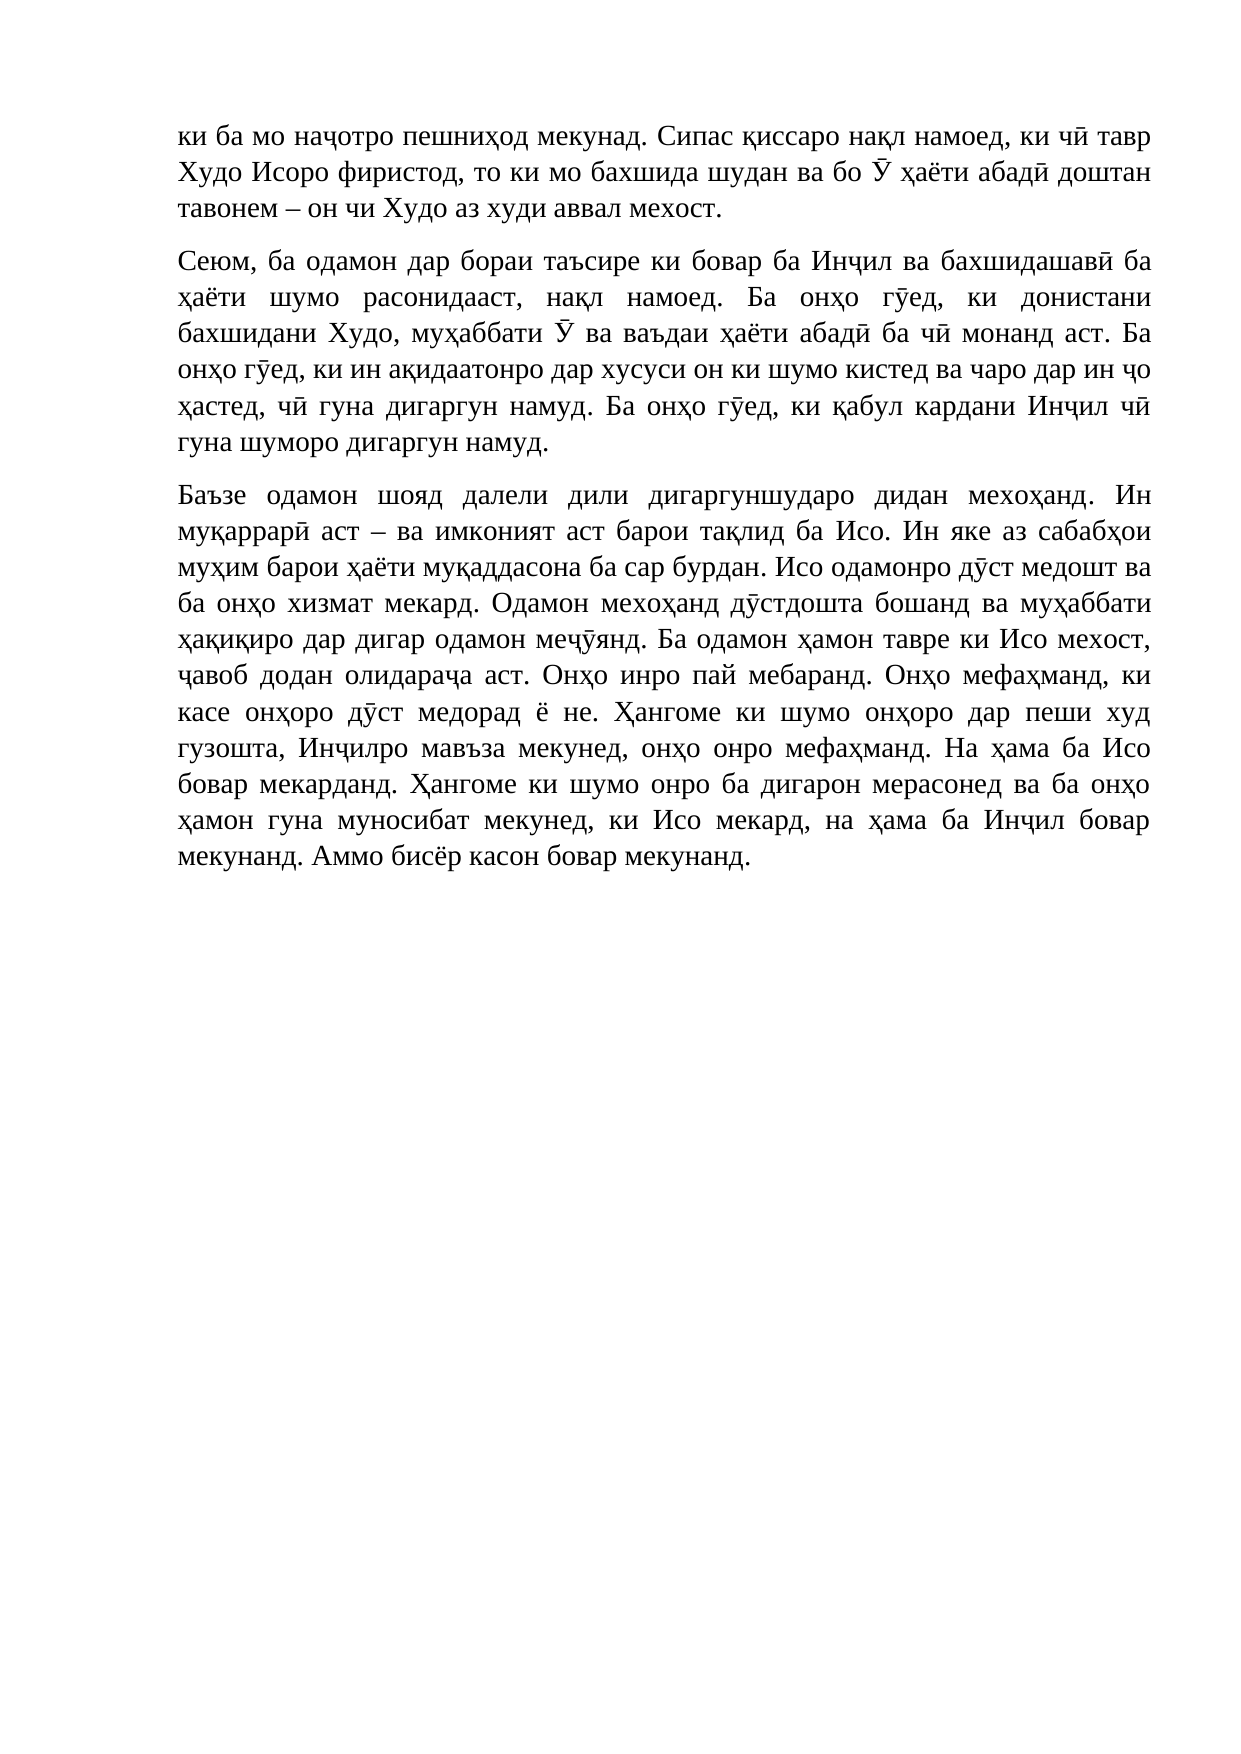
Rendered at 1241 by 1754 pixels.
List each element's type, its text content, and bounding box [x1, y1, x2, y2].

text Баъзе одамон шояд далели дили дигаргуншударо дидан мехоҳанд. Ин муқаррарӣ аст – ва имконият аст барои тақлид ба Исо. Ин яке аз сабабҳои муҳим барои ҳаёти муқаддасона ба сар бурдан. Исо одамонро дӯст медошт ва ба онҳо хизмат мекард. Одамон мехоҳанд дӯстдошта бошанд ва муҳаббати ҳақиқиро дар дигар одамон меҷӯянд. Ба одамон ҳамон тавре ки Исо мехост, ҷавоб додан олидараҷа аст. Онҳо инро пай мебаранд. Онҳо мефаҳманд, ки касе онҳоро дӯст медорад ё не. Ҳангоме ки шумо онҳоро дар пеши худ гузошта, Инҷилро мавъза мекунед, онҳо онро мефаҳманд. На ҳама ба Исо бовар мекарданд. Ҳангоме ки шумо онро ба дигарон мерасонед ва ба онҳо ҳамон гуна муносибат мекунед, ки Исо мекард, на ҳама ба Инҷил бовар мекунанд. Аммо бисёр касон бовар мекунанд. [177, 477, 1152, 872]
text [177, 118, 1152, 224]
text Сеюм, ба одамон дар бораи таъсире ки бовар ба Инҷил ва бахшидашавӣ ба ҳаёти шумо расонидааст, нақл намоед. Ба онҳо гӯед, ки донистани бахшидани Худо, муҳаббати Ӯ ва ваъдаи ҳаёти абадӣ ба чӣ монанд аст. Ба онҳо гӯед, ки ин ақидаатонро дар хусуси он ки шумо кистед ва чаро дар ин ҷо ҳастед, чӣ гуна дигаргун намуд. Ба онҳо гӯед, ки қабул кардани Инҷил чӣ гуна шуморо дигаргун намуд. [177, 243, 1152, 457]
